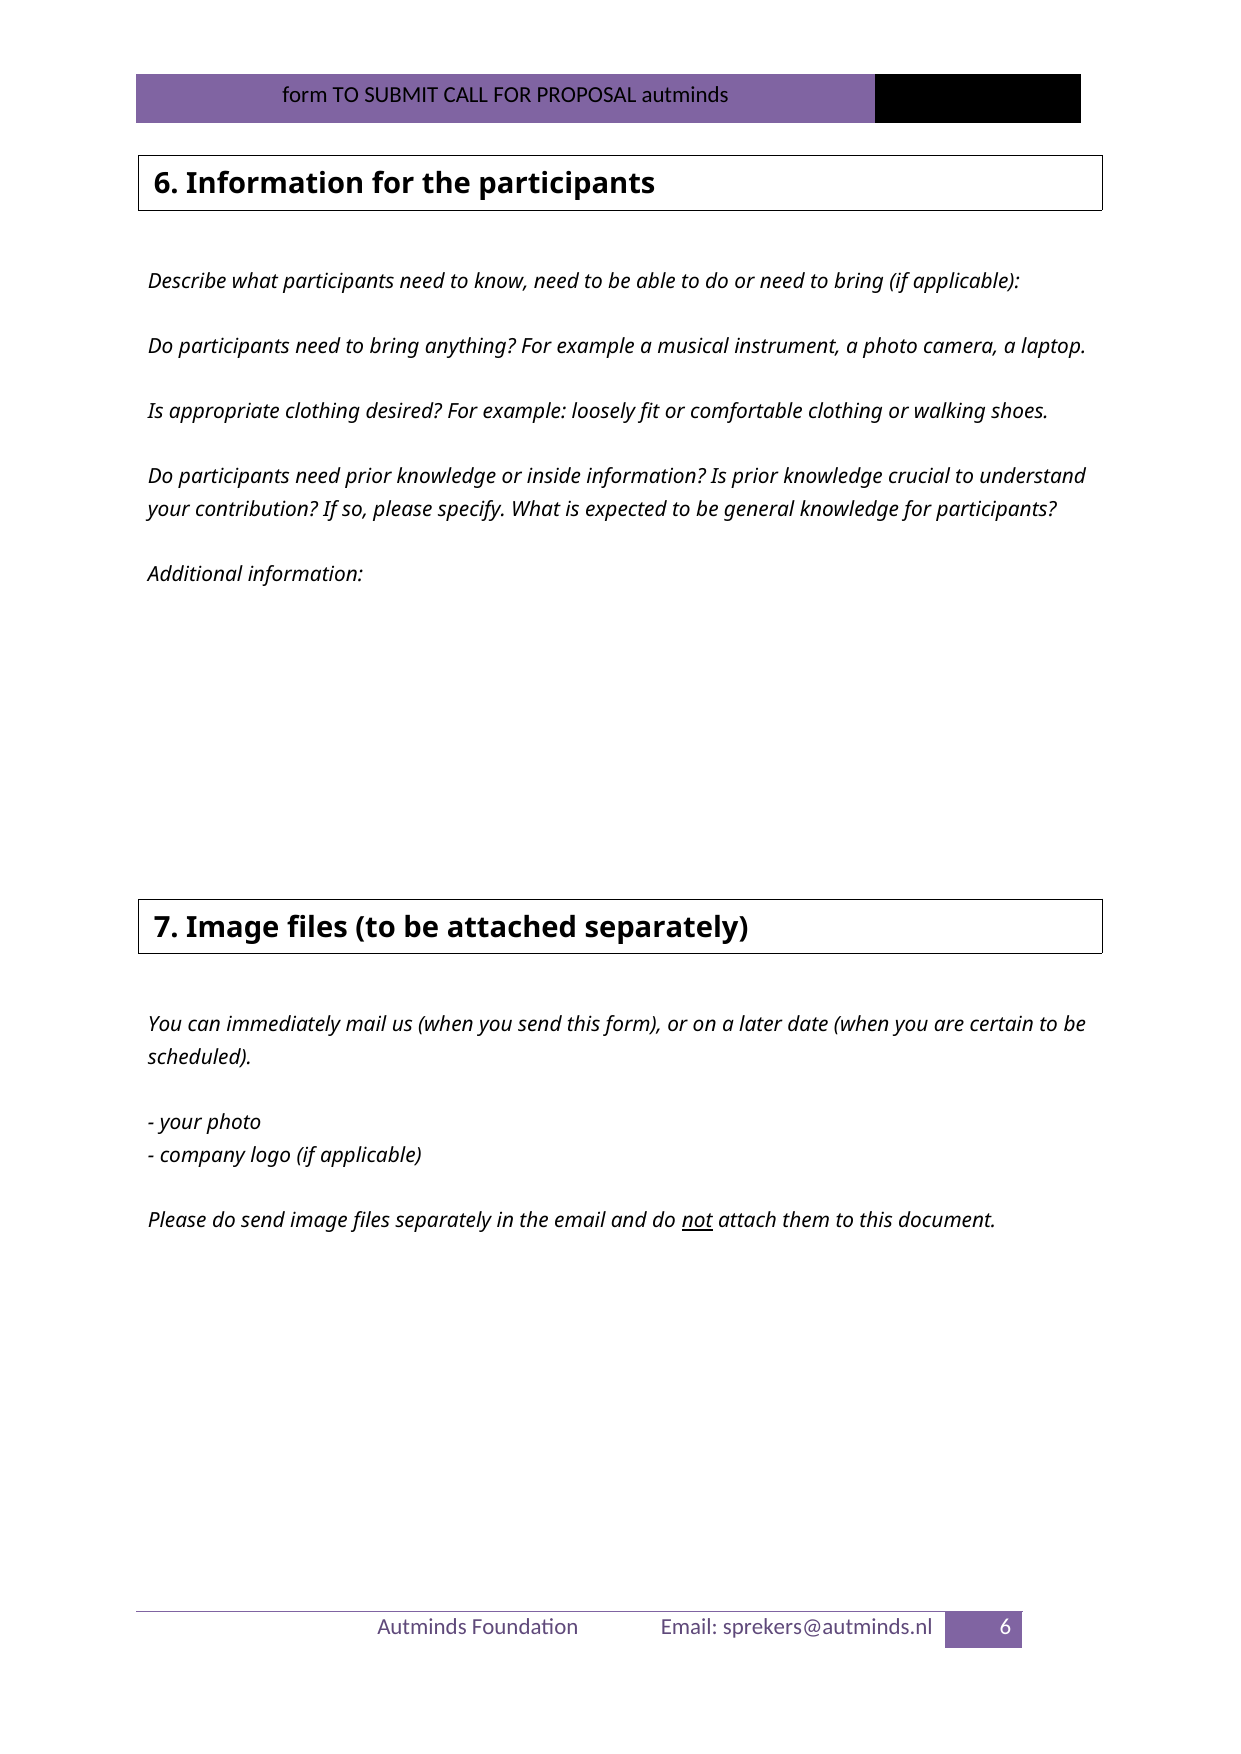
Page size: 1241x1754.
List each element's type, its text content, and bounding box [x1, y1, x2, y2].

text Describe what participants need to know, need to be able to do or need to bring (if applicable): [148, 266, 1093, 294]
text Do participants need to bring anything? For example a musical instrument, a photo camera, a laptop. [148, 331, 1093, 359]
text Do participants need prior knowledge or inside information? Is prior knowledge crucial to understand your contribution? If so, please specify. What is expected to be general knowledge for participants? [148, 462, 1093, 523]
text Please do send image files separately in the email and do not attach them to this document. [148, 1205, 1093, 1233]
text - your photo [148, 1107, 1093, 1136]
text - company logo (if applicable) [148, 1140, 1093, 1168]
text Is appropriate clothing desired? For example: loosely fit or comfortable clothing or walking shoes. [148, 364, 1093, 425]
text You can immediately mail us (when you send this form), or on a later date (when you are certain to be scheduled). [148, 1009, 1093, 1070]
text Additional information: [148, 559, 1093, 588]
